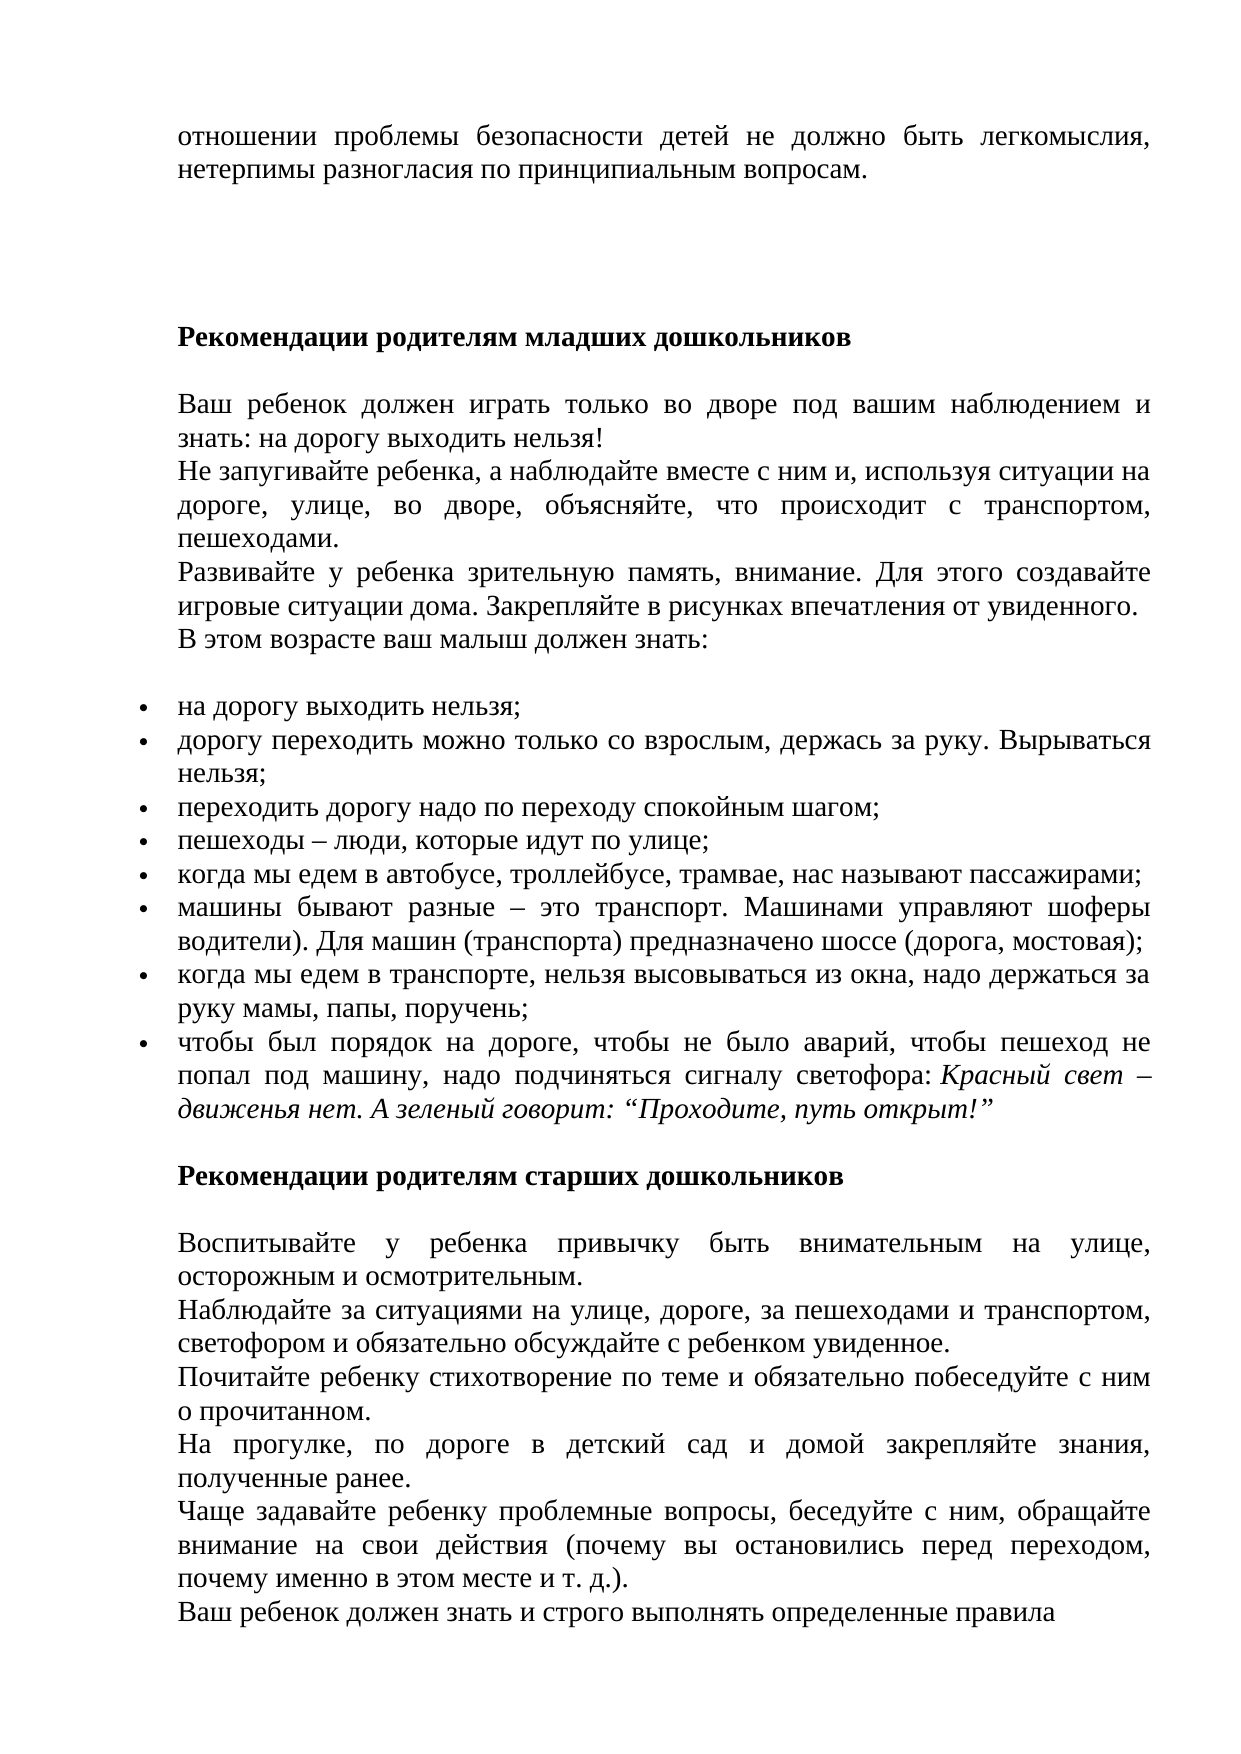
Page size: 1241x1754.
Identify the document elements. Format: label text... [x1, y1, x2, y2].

text Рекомендации родителям старших дошкольников [177, 1158, 1152, 1191]
list машины бывают разные – это транспорт. Машинами управляют шоферы водители). Для машин (транспорта) предназначено шоссе (дорога, мостовая); [140, 889, 1152, 957]
text Почитайте ребенку стихотворение по теме и обязательно побеседуйте с ним о прочитанном. [177, 1359, 1152, 1426]
list когда мы едем в автобусе, троллейбусе, трамвае, нас называют пассажирами; [140, 856, 1152, 889]
text Наблюдайте за ситуациями на улице, дороге, за пешеходами и транспортом, светофором и обязательно обсуждайте с ребенком увиденное. [177, 1292, 1152, 1359]
list когда мы едем в транспорте, нельзя высовываться из окна, надо держаться за руку мамы, папы, поручень; [140, 957, 1152, 1024]
list переходить дорогу надо по переходу спокойным шагом; [140, 789, 1152, 822]
text В этом возрасте ваш малыш должен знать: [177, 621, 1152, 655]
text Чаще задавайте ребенку проблемные вопросы, беседуйте с ним, обращайте внимание на свои действия (почему вы остановились перед переходом, почему именно в этом месте и т. д.). [177, 1493, 1152, 1594]
list дорогу переходить можно только со взрослым, держась за руку. Вырываться нельзя; [140, 722, 1152, 789]
list пешеходы – люди, которые идут по улице; [140, 822, 1152, 856]
list на дорогу выходить нельзя; [140, 688, 1152, 722]
text Не запугивайте ребенка, а наблюдайте вместе с ним и, используя ситуации на дороге, улице, во дворе, объясняйте, что происходит с транспортом, пешеходами. [177, 453, 1152, 554]
text Ваш ребенок должен знать и строго выполнять определенные правила [177, 1594, 1152, 1627]
text Воспитывайте у ребенка привычку быть внимательным на улице, осторожным и осмотрительным. [177, 1225, 1152, 1292]
text Ваш ребенок должен играть только во дворе под вашим наблюдением и знать: на дорогу выходить нельзя! [177, 386, 1152, 453]
text На прогулке, по дороге в детский сад и домой закрепляйте знания, полученные ранее. [177, 1426, 1152, 1493]
text Рекомендации родителям младших дошкольников [177, 319, 1152, 353]
text Развивайте у ребенка зрительную память, внимание. Для этого создавайте игровые ситуации дома. Закрепляйте в рисунках впечатления от увиденного. [177, 554, 1152, 621]
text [177, 118, 1152, 185]
list чтобы был порядок на дороге, чтобы не было аварий, чтобы пешеход не попал под машину, надо подчиняться сигналу светофора: Красный свет – движенья нет. А зеленый говорит: “Проходите, путь открыт!” [140, 1024, 1152, 1124]
